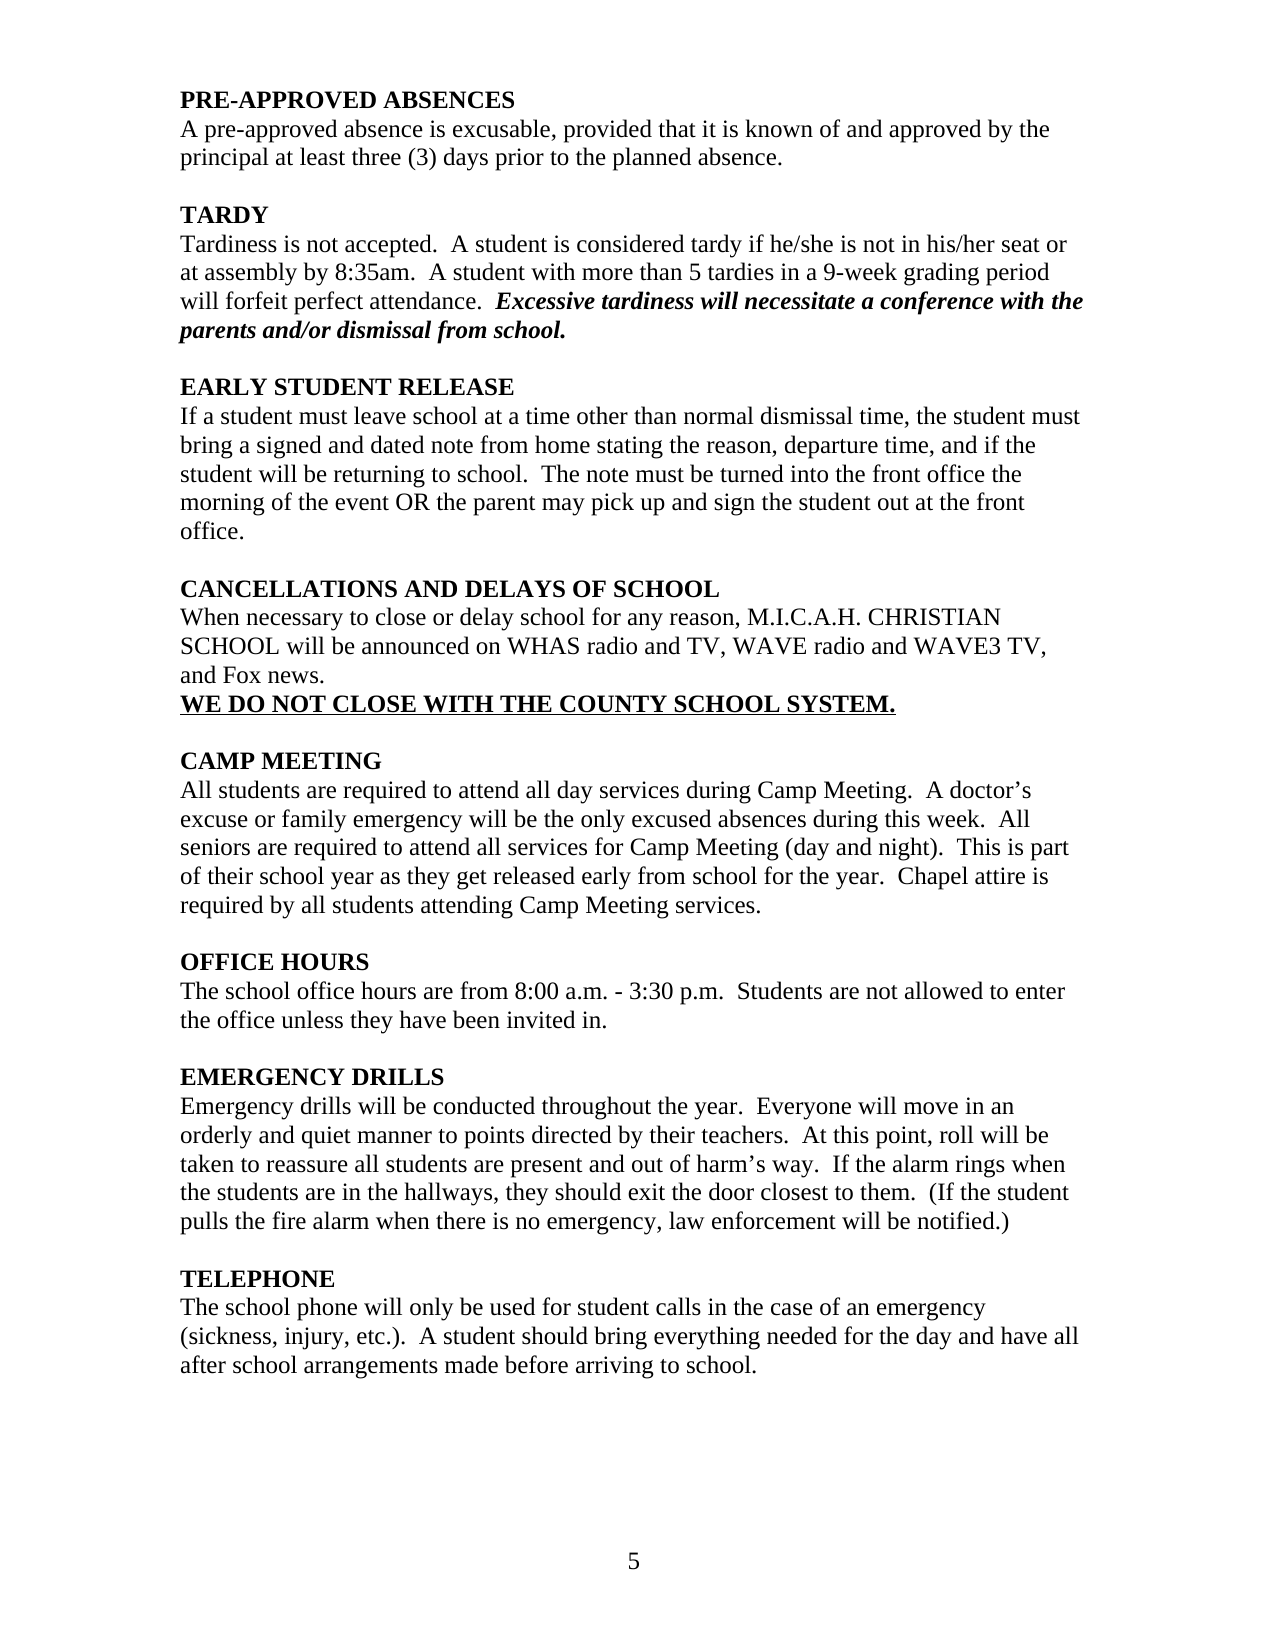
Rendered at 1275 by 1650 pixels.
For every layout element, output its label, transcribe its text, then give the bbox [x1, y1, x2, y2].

text WE DO NOT CLOSE WITH THE COUNTY SCHOOL SYSTEM. [180, 689, 1087, 717]
text TELEPHONE [180, 1264, 1087, 1292]
text CAMP MEETING [180, 746, 1087, 775]
text EMERGENCY DRILLS [180, 1062, 1087, 1091]
text Tardiness is not accepted. A student is considered tardy if he/she is not in his/her seat or at assembly by 8:35am. A student with more than 5 tardies in a 9-week grading period will forfeit perfect attendance. Excessive tardiness will necessitate a conference with the parents and/or dismissal from school. [180, 229, 1087, 344]
text EARLY STUDENT RELEASE [180, 372, 1087, 401]
text When necessary to close or delay school for any reason, will be announced on WHAS radio and TV, WAVE radio and WAVE3 TV, and Fox news. [180, 602, 1087, 689]
text The school office hours are from 8:00 a.m. - 3:30 p.m. Students are not allowed to enter the office unless they have been invited in. [180, 976, 1087, 1034]
text All students are required to attend all day services during Camp Meeting. A doctor’s excuse or family emergency will be the only excused absences during this week. All seniors are required to attend all services for Camp Meeting (day and night). This is part of their school year as they get released early from school for the year. Chapel attire is required by all students attending Camp Meeting services. [180, 775, 1087, 919]
text Emergency drills will be conducted throughout the year. Everyone will move in an orderly and quiet manner to points directed by their teachers. At this point, roll will be taken to reassure all students are present and out of harm’s way. If the alarm rings when the students are in the hallways, they should exit the door closest to them. (If the student pulls the fire alarm when there is no emergency, law enforcement will be notified.) [180, 1091, 1087, 1235]
text OFFICE HOURS [180, 947, 1087, 976]
text TARDY [180, 200, 1087, 229]
text CANCELLATIONS AND DELAYS OF SCHOOL [180, 574, 1087, 602]
text The school phone will only be used for student calls in the case of an emergency (sickness, injury, etc.). A student should bring everything needed for the day and have all after school arrangements made before arriving to school. [180, 1292, 1087, 1379]
text PRE-APPROVED ABSENCES [180, 85, 1087, 114]
text If a student must leave school at a time other than normal dismissal time, the student must bring a signed and dated note from home stating the reason, departure time, and if the student will be returning to school. The note must be turned into the front office the morning of the event OR the parent may pick up and sign the student out at the front office. [180, 401, 1087, 545]
text A pre-approved absence is excusable, provided that it is known of and approved by the principal at least three (3) days prior to the planned absence. [180, 114, 1087, 171]
